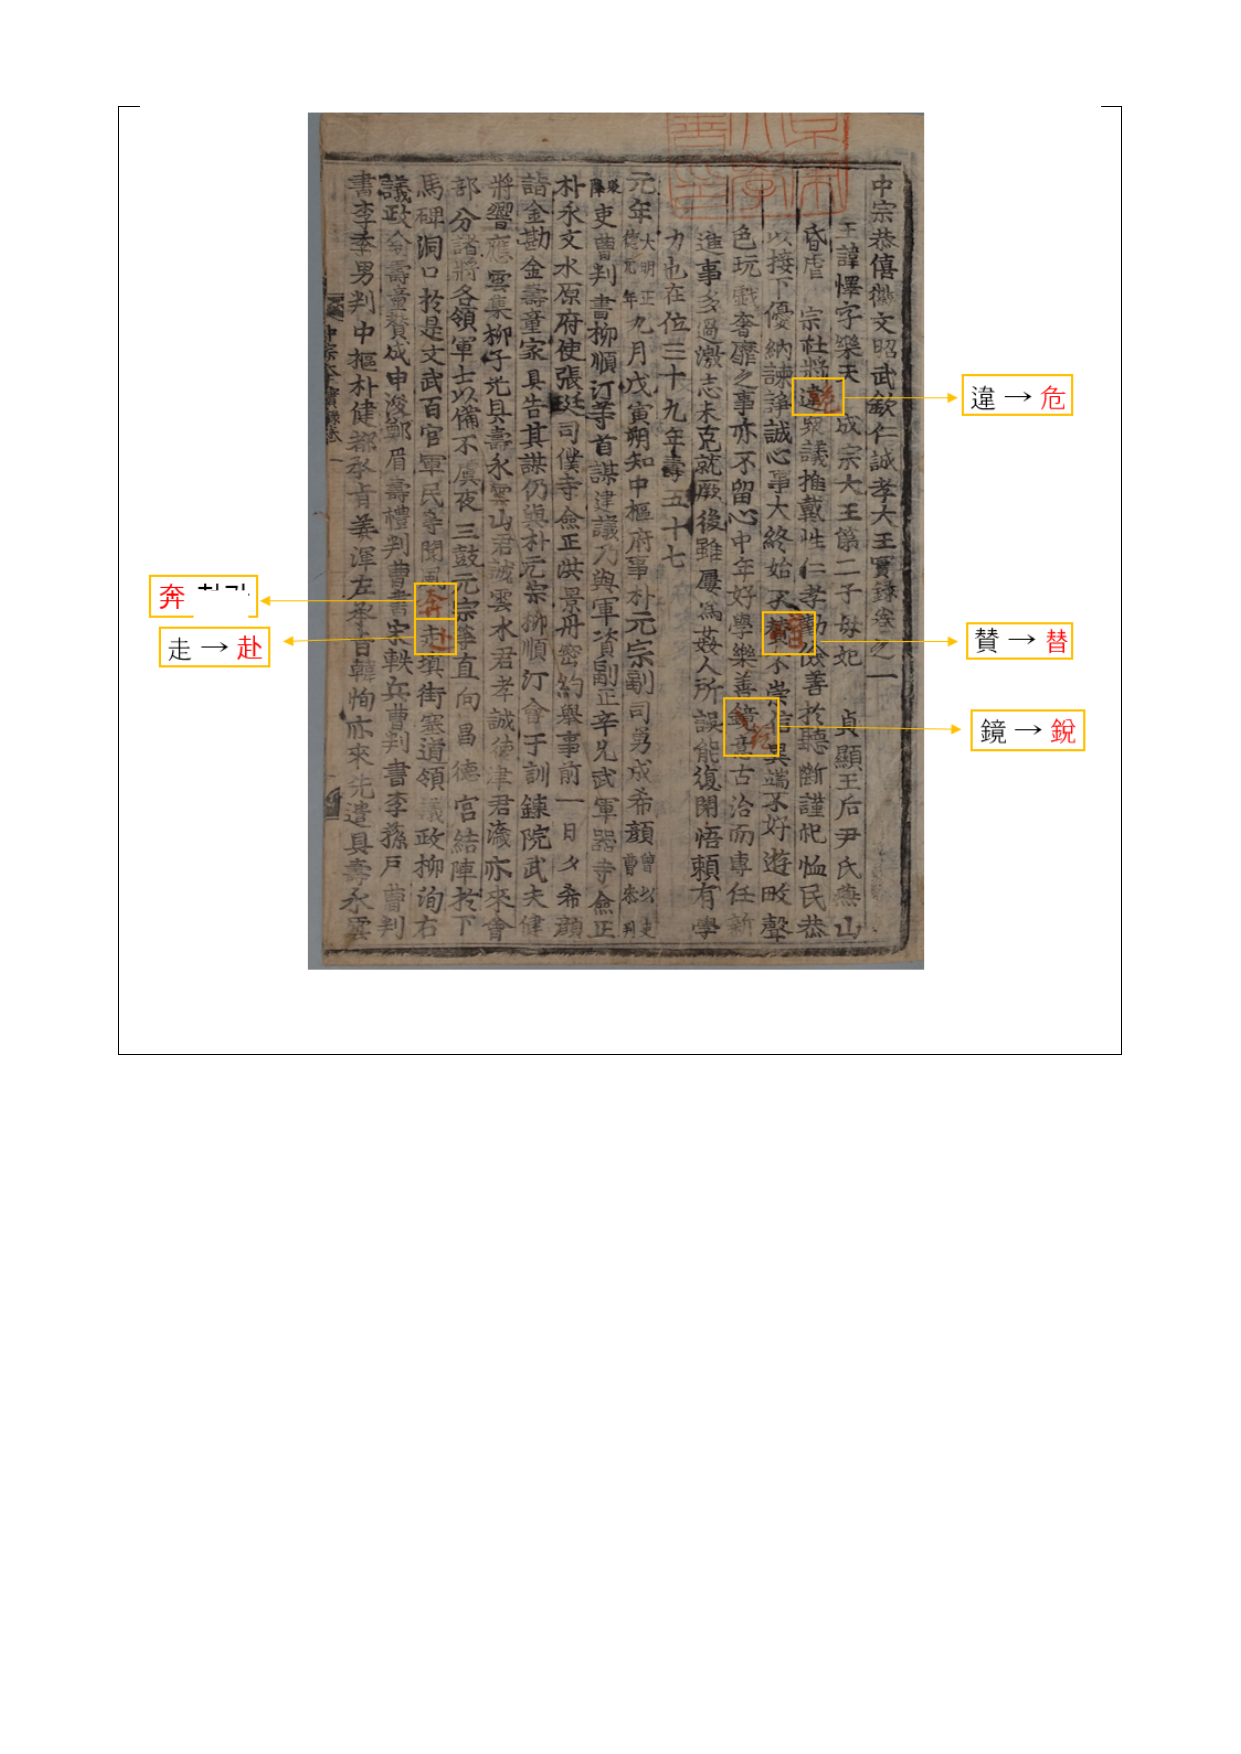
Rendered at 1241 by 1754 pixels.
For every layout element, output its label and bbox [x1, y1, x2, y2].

picture [139, 106, 1102, 994]
table_cell [119, 107, 1121, 1053]
